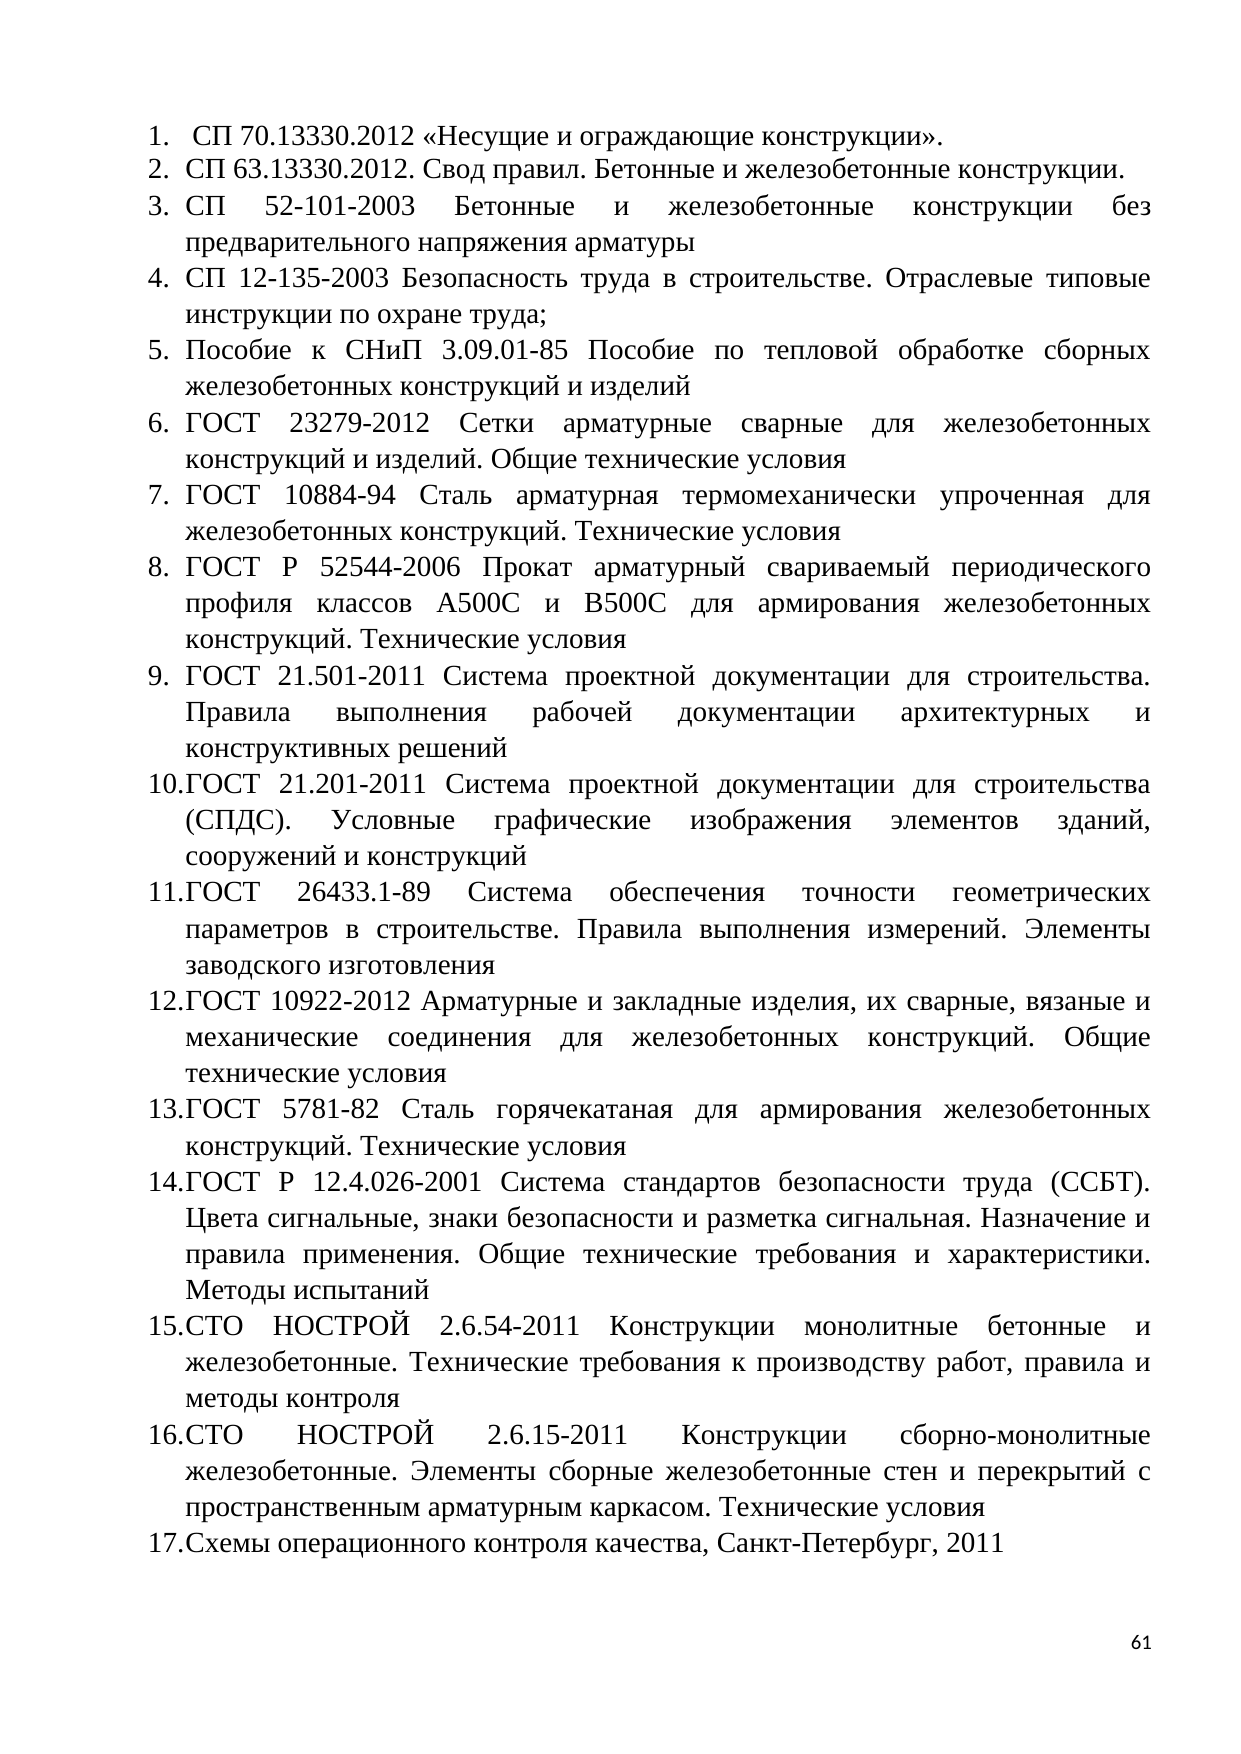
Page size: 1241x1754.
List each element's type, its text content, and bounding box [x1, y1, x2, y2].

list СП 12-135-2003 Безопасность труда в строительстве. Отраслевые типовые инструкции по охране труда; [148, 260, 1152, 330]
list СП 63.13330.2012. Свод правил. Бетонные и железобетонные конструкции. [148, 152, 1152, 185]
list ГОСТ Р 52544-2006 Прокат арматурный свариваемый периодического профиля классов А500С и В500С для армирования железобетонных конструкций. Технические условия [148, 549, 1152, 655]
list СТО НОСТРОЙ 2.6.15-2011 Конструкции сборно-монолитные железобетонные. Элементы сборные железобетонные стен и перекрытий с пространственным арматурным каркасом. Технические условия [148, 1417, 1152, 1523]
list Схемы операционного контроля качества, Санкт-Петербург, 2011 [148, 1525, 1152, 1559]
list СП 52-101-2003 Бетонные и железобетонные конструкции без предварительного напряжения арматуры [148, 188, 1152, 257]
list ГОСТ Р 12.4.026-2001 Система стандартов безопасности труда (ССБТ). Цвета сигнальные, знаки безопасности и разметка сигнальная. Назначение и правила применения. Общие технические требования и характеристики. Методы испытаний [148, 1164, 1152, 1306]
list ГОСТ 21.501-2011 Система проектной документации для строительства. Правила выполнения рабочей документации архитектурных и конструктивных решений [148, 658, 1152, 763]
list ГОСТ 21.201-2011 Система проектной документации для строительства (СПДС). Условные графические изображения элементов зданий, сооружений и конструкций [148, 766, 1152, 872]
list ГОСТ 10922-2012 Арматурные и закладные изделия, их сварные, вязаные и механические соединения для железобетонных конструкций. Общие технические условия [148, 983, 1152, 1089]
list ГОСТ 26433.1-89 Система обеспечения точности геометрических параметров в строительстве. Правила выполнения измерений. Элементы заводского изготовления [148, 874, 1152, 980]
list СП 70.13330.2012 «Несущие и ограждающие конструкции». [148, 118, 1148, 152]
list ГОСТ 5781-82 Сталь горячекатаная для армирования железобетонных конструкций. Технические условия [148, 1091, 1152, 1161]
list ГОСТ 10884-94 Сталь арматурная термомеханически упроченная для железобетонных конструкций. Технические условия [148, 477, 1152, 547]
list СТО НОСТРОЙ 2.6.54-2011 Конструкции монолитные бетонные и железобетонные. Технические требования к производству работ, правила и методы контроля [148, 1308, 1152, 1414]
list Пособие к СНиП 3.09.01-85 Пособие по тепловой обработке сборных железобетонных конструкций и изделий [148, 332, 1152, 402]
list ГОСТ 23279-2012 Сетки арматурные сварные для железобетонных конструкций и изделий. Общие технические условия [148, 405, 1152, 474]
